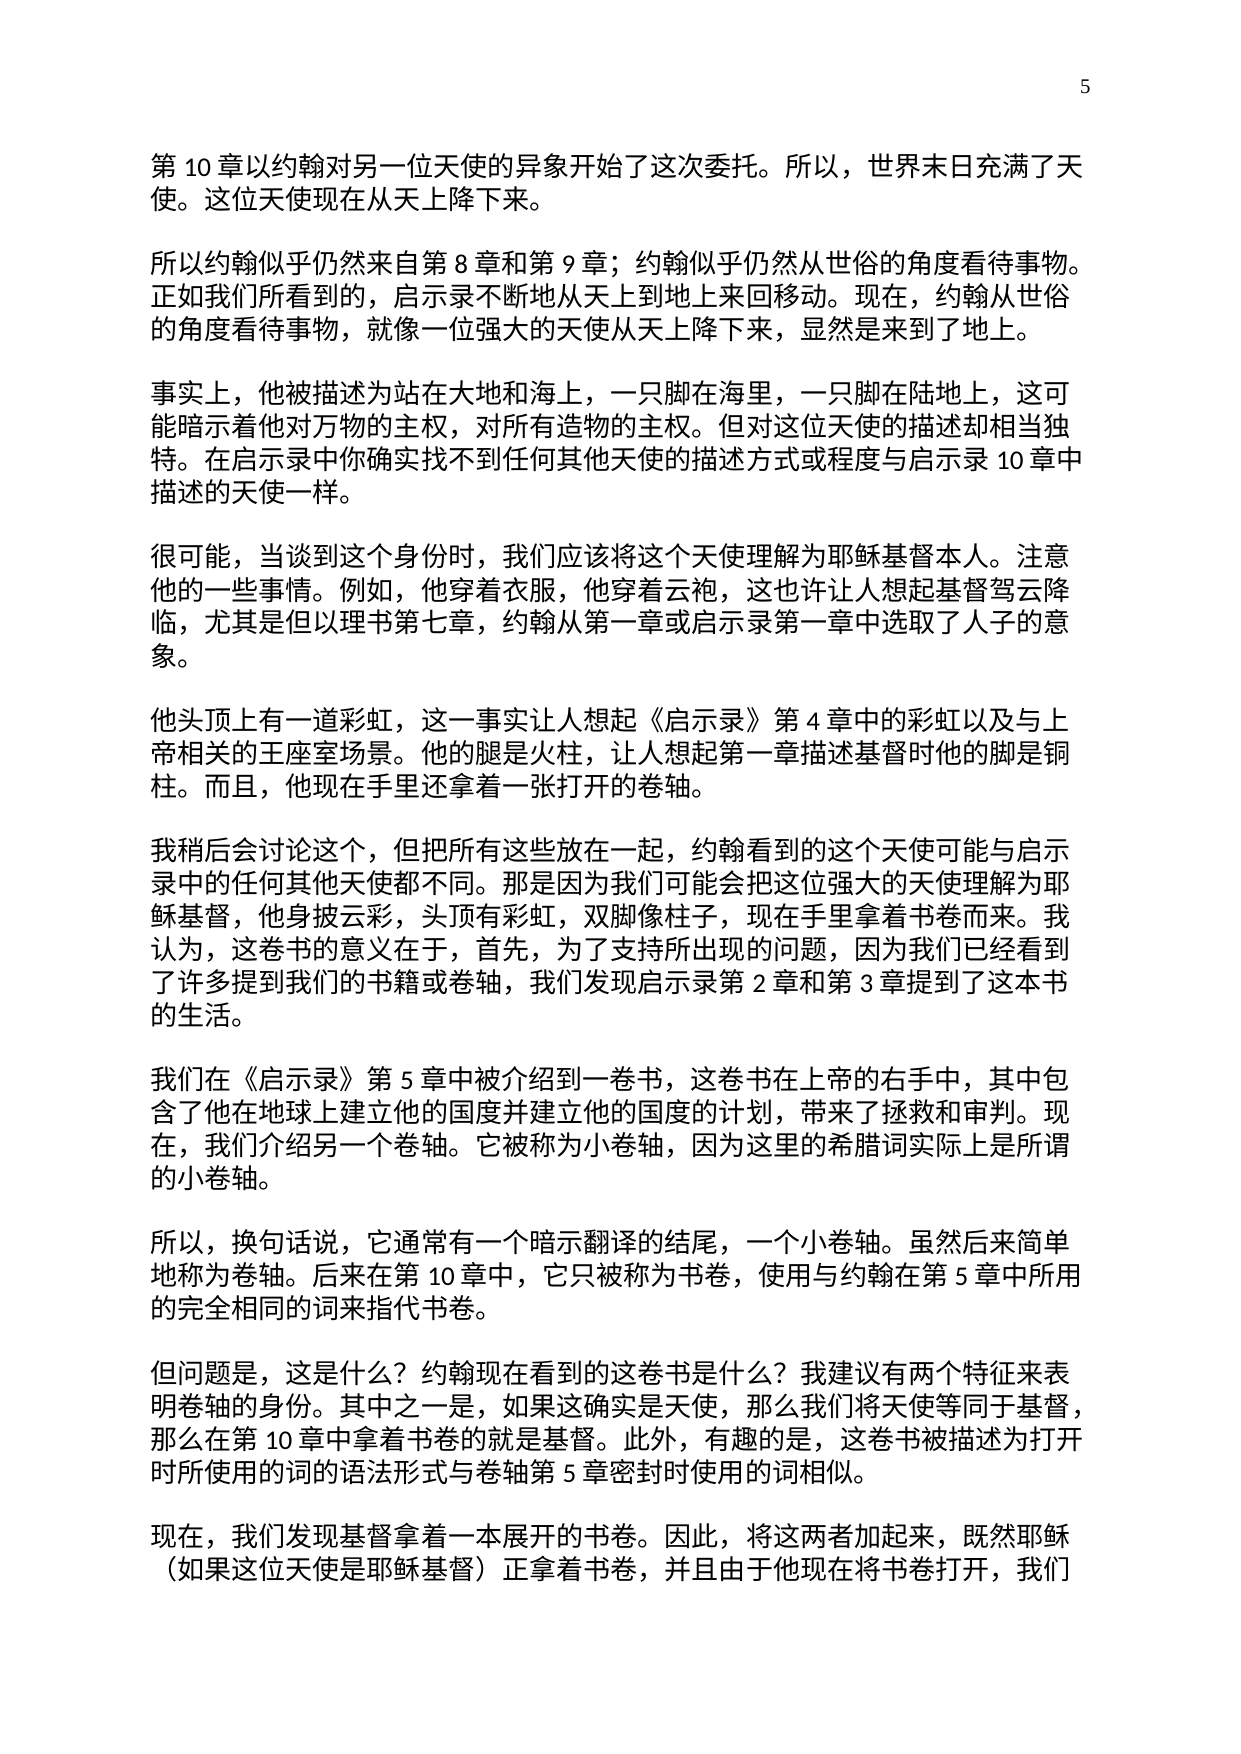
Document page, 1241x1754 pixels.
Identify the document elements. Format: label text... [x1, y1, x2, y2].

text 第 10 章以约翰对另一位天使的异象开始了这次委托。所以，世界末日充满了天使。这位天使现在从天上降下来。 [150, 150, 1090, 216]
text 所以，换句话说，它通常有一个暗示翻译的结尾，一个小卷轴。虽然后来简单地称为卷轴。后来在第 10 章中，它只被称为书卷，使用与约翰在第 5 章中所用的完全相同的词来指代书卷。 [150, 1227, 1090, 1326]
text 事实上，他被描述为站在大地和海上，一只脚在海里，一只脚在陆地上，这可能暗示着他对万物的主权，对所有造物的主权。但对这位天使的描述却相当独特。在启示录中你确实找不到任何其他天使的描述方式或程度与启示录 10 章中描述的天使一样。 [150, 377, 1090, 509]
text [150, 1520, 1090, 1586]
text 他头顶上有一道彩虹，这一事实让人想起《启示录》第 4 章中的彩虹以及与上帝相关的王座室场景。他的腿是火柱，让人想起第一章描述基督时他的脚是铜柱。而且，他现在手里还拿着一张打开的卷轴。 [150, 704, 1090, 803]
text 我们在《启示录》第 5 章中被介绍到一卷书，这卷书在上帝的右手中，其中包含了他在地球上建立他的国度并建立他的国度的计划，带来了拯救和审判。现在，我们介绍另一个卷轴。它被称为小卷轴，因为这里的希腊词实际上是所谓的小卷轴。 [150, 1063, 1090, 1195]
text 我稍后会讨论这个，但把所有这些放在一起，约翰看到的这个天使可能与启示录中的任何其他天使都不同。那是因为我们可能会把这位强大的天使理解为耶稣基督，他身披云彩，头顶有彩虹，双脚像柱子，现在手里拿着书卷而来。我认为，这卷书的意义在于，首先，为了支持所出现的问题，因为我们已经看到了许多提到我们的书籍或卷轴，我们发现启示录第 2 章和第 3 章提到了这本书的生活。 [150, 834, 1090, 1032]
text 所以约翰似乎仍然来自第 8 章和第 9 章；约翰似乎仍然从世俗的角度看待事物。正如我们所看到的，启示录不断地从天上到地上来回移动。现在，约翰从世俗的角度看待事物，就像一位强大的天使从天上降下来，显然是来到了地上。 [150, 247, 1090, 346]
text 很可能，当谈到这个身份时，我们应该将这个天使理解为耶稣基督本人。注意他的一些事情。例如，他穿着衣服，他穿着云袍，这也许让人想起基督驾云降临，尤其是但以理书第七章，约翰从第一章或启示录第一章中选取了人子的意象。 [150, 541, 1090, 673]
text 但问题是，这是什么？约翰现在看到的这卷书是什么？我建议有两个特征来表明卷轴的身份。其中之一是，如果这确实是天使，那么我们将天使等同于基督，那么在第 10 章中拿着书卷的就是基督。此外，有趣的是，这卷书被描述为打开时所使用的词的语法形式与卷轴第 5 章密封时使用的词相似。 [150, 1357, 1090, 1489]
